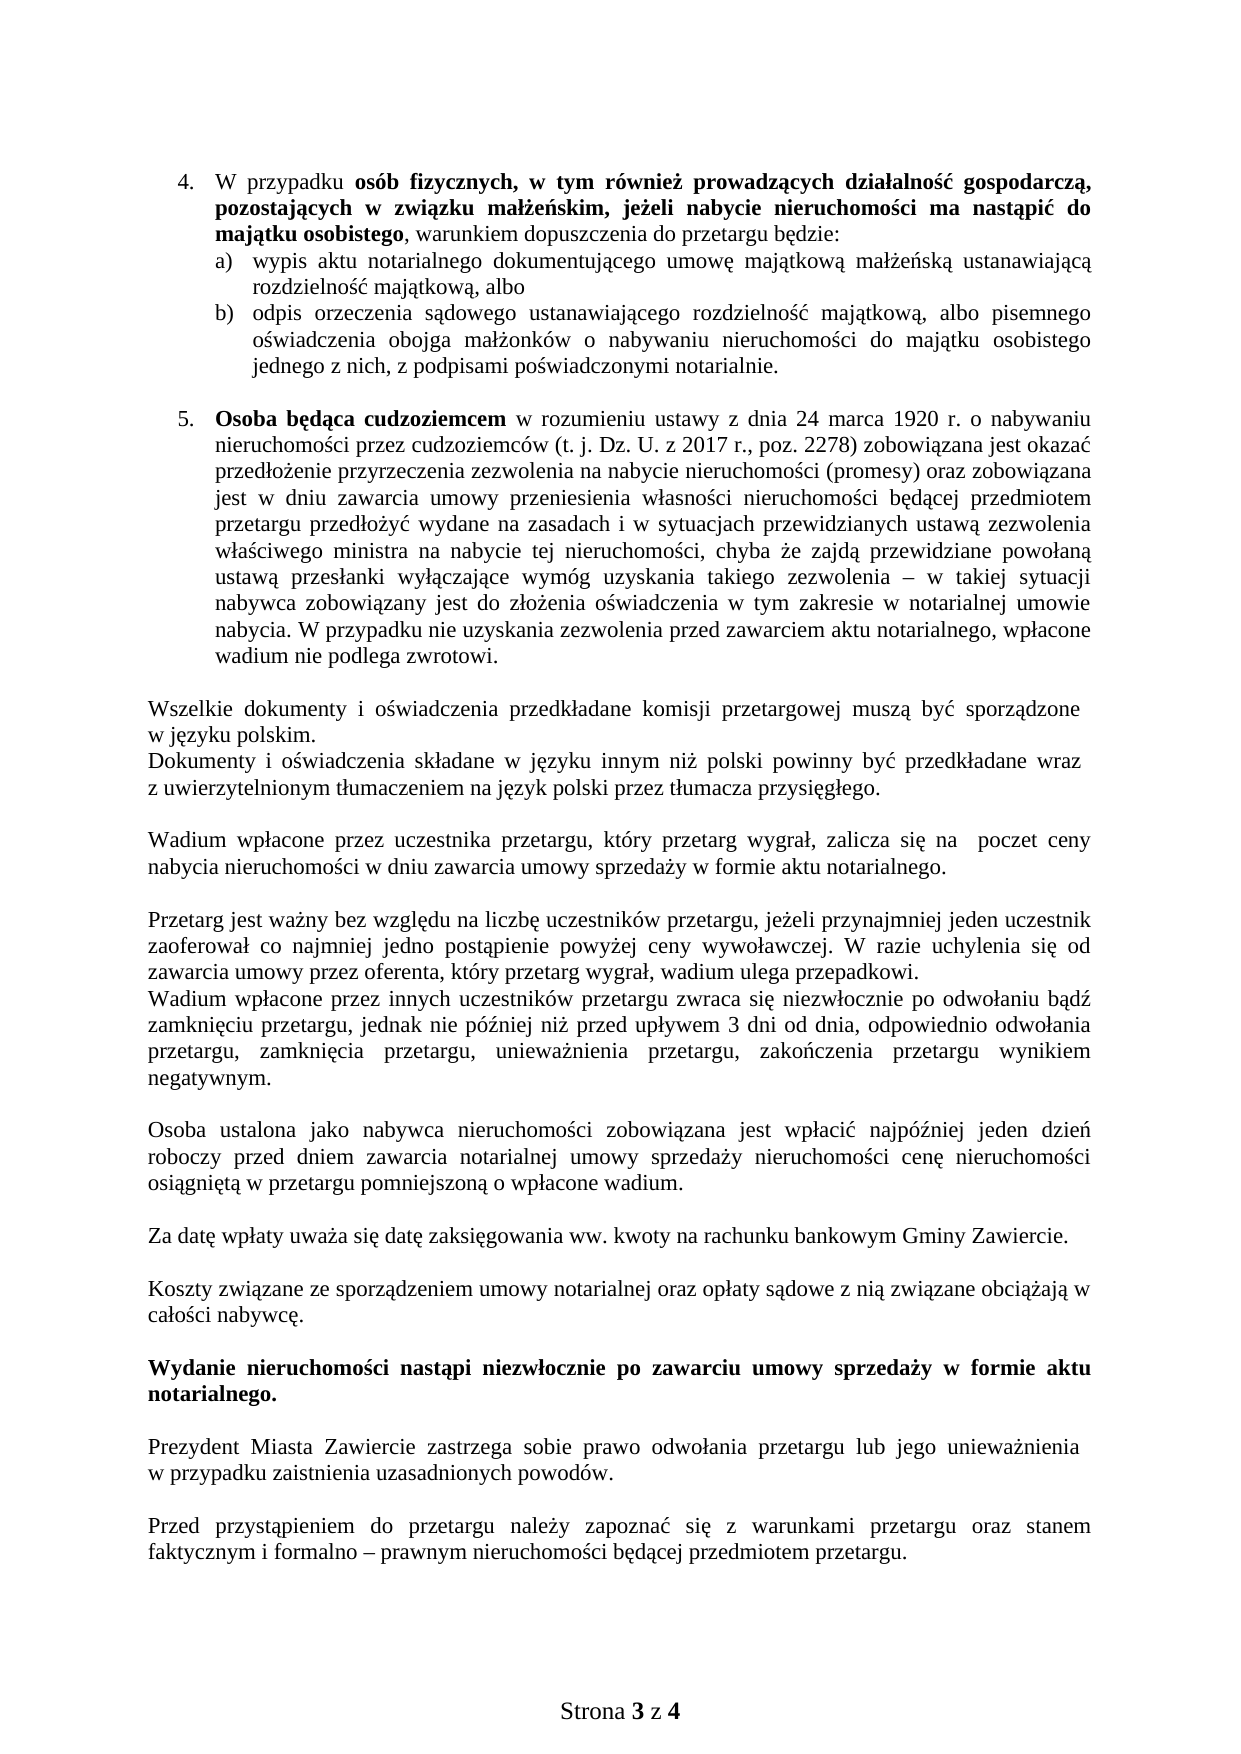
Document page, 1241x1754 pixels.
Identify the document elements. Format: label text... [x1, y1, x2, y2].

list Osoba będąca cudzoziemcem w rozumieniu ustawy z dnia 24 marca 1920 r. o nabywaniu nieruchomości przez cudzoziemców (t. j. Dz. U. z 2017 r., poz. 2278) zobowiązana jest okazać przedłożenie przyrzeczenia zezwolenia na nabycie nieruchomości (promesy) oraz zobowiązana jest w dniu zawarcia umowy przeniesienia własności nieruchomości będącej przedmiotem przetargu przedłożyć wydane na zasadach i w sytuacjach przewidzianych ustawą zezwolenia właściwego ministra na nabycie tej nieruchomości, chyba że zajdą przewidziane powołaną ustawą przesłanki wyłączające wymóg uzyskania takiego zezwolenia – w takiej sytuacji nabywca zobowiązany jest do złożenia oświadczenia w tym zakresie w notarialnej umowie nabycia. W przypadku nie uzyskania zezwolenia przed zawarciem aktu notarialnego, wpłacone wadium nie podlega zwrotowi. [177, 405, 1092, 668]
text Wydanie nieruchomości nastąpi niezwłocznie po zawarciu umowy sprzedaży w formie aktu notarialnego. [148, 1354, 1092, 1406]
text Wadium wpłacone przez innych uczestników przetargu zwraca się niezwłocznie po odwołaniu bądź zamknięciu przetargu, jednak nie później niż przed upływem 3 dni od dnia, odpowiednio odwołania przetargu, zamknięcia przetargu, unieważnienia przetargu, zakończenia przetargu wynikiem negatywnym. [148, 985, 1092, 1090]
text Koszty związane ze sporządzeniem umowy notarialnej oraz opłaty sądowe z nią związane obciążają w całości nabywcę. [148, 1274, 1092, 1327]
list W przypadku osób fizycznych, w tym również prowadzących działalność gospodarczą, pozostających w związku małżeńskim, jeżeli nabycie nieruchomości ma nastąpić do majątku osobistego, warunkiem dopuszczenia do przetargu będzie: [177, 168, 1092, 247]
list odpis orzeczenia sądowego ustanawiającego rozdzielność majątkową, albo pisemnego oświadczenia obojga małżonków o nabywaniu nieruchomości do majątku osobistego jednego z nich, z podpisami poświadczonymi notarialnie. [215, 299, 1092, 378]
text Dokumenty i oświadczenia składane w języku innym niż polski powinny być przedkładane wraz z uwierzytelnionym tłumaczeniem na język polski przez tłumacza przysięgłego. [148, 747, 1092, 800]
list wypis aktu notarialnego dokumentującego umowę majątkową małżeńską ustanawiającą rozdzielność majątkową, albo [215, 247, 1092, 299]
text Osoba ustalona jako nabywca nieruchomości zobowiązana jest wpłacić najpóźniej jeden dzień roboczy przed dniem zawarcia notarialnej umowy sprzedaży nieruchomości cenę nieruchomości osiągniętą w przetargu pomniejszoną o wpłacone wadium. [148, 1116, 1092, 1196]
text Wadium wpłacone przez uczestnika przetargu, który przetarg wygrał, zalicza się na poczet ceny nabycia nieruchomości w dniu zawarcia umowy sprzedaży w formie aktu notarialnego. [148, 827, 1092, 879]
text Prezydent Miasta Zawiercie zastrzega sobie prawo odwołania przetargu lub jego unieważnienia w przypadku zaistnienia uzasadnionych powodów. [148, 1433, 1092, 1485]
text Za datę wpłaty uważa się datę zaksięgowania ww. kwoty na rachunku bankowym Gminy Zawiercie. [148, 1222, 1092, 1248]
text Przed przystąpieniem do przetargu należy zapoznać się z warunkami przetargu oraz stanem faktycznym i formalno – prawnym nieruchomości będącej przedmiotem przetargu. [148, 1512, 1092, 1564]
text Przetarg jest ważny bez względu na liczbę uczestników przetargu, jeżeli przynajmniej jeden uczestnik zaoferował co najmniej jedno postąpienie powyżej ceny wywoławczej. W razie uchylenia się od zawarcia umowy przez oferenta, który przetarg wygrał, wadium ulega przepadkowi. [148, 906, 1092, 985]
text Wszelkie dokumenty i oświadczenia przedkładane komisji przetargowej muszą być sporządzone w języku polskim. [148, 695, 1092, 747]
